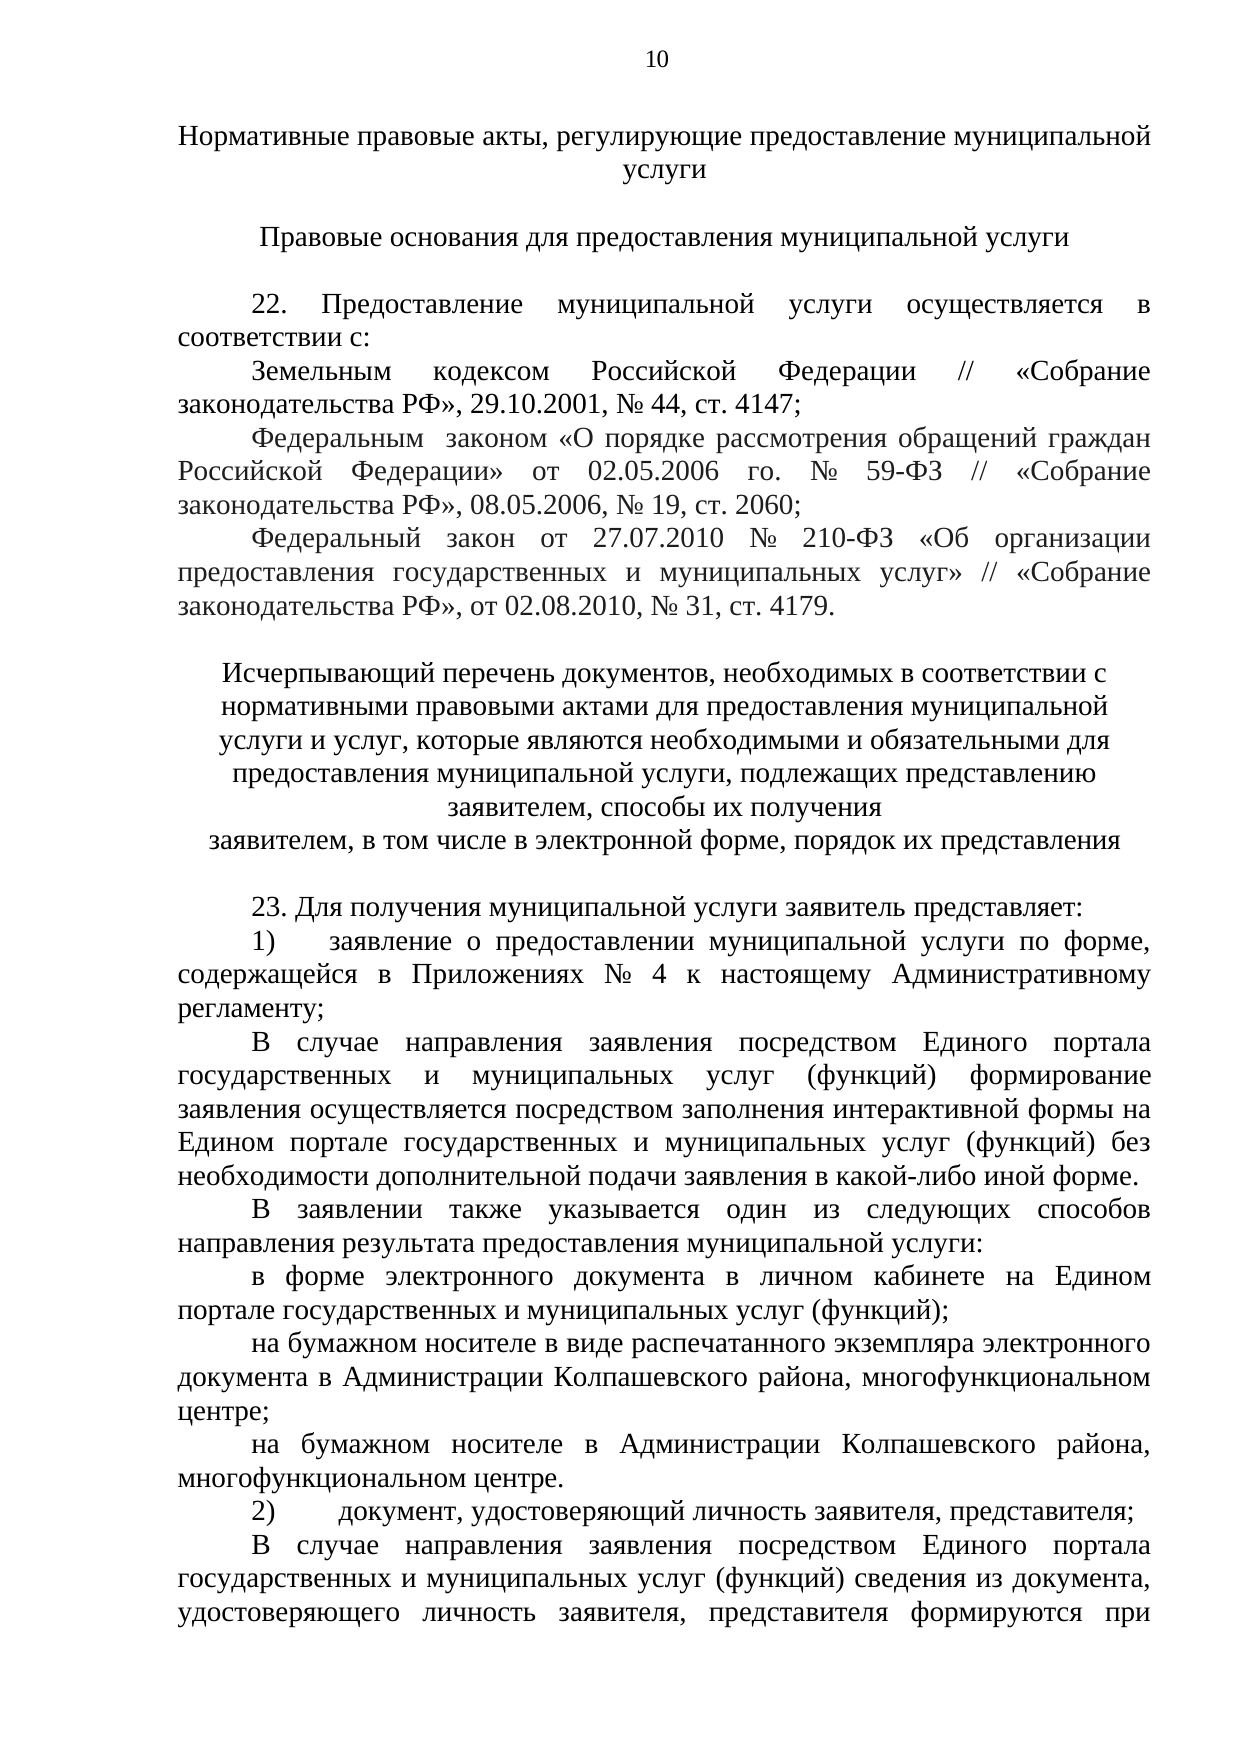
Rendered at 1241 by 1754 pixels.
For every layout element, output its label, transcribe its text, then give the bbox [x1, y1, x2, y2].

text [177, 1527, 1152, 1627]
list 23. Для получения муниципальной услуги заявитель представляет: [177, 889, 1152, 923]
text Федеральный закон от 27.07.2010 № 210-ФЗ «Об организации предоставления государственных и муниципальных услуг» // «Собрание законодательства РФ», от 02.08.2010, № 31, ст. 4179. [177, 521, 1152, 621]
text заявителем, в том числе в электронной форме, порядок их представления [177, 822, 1152, 856]
text Нормативные правовые акты, регулирующие предоставление муниципальной услуги [177, 118, 1152, 185]
list заявление о предоставлении муниципальной услуги по форме, содержащейся в Приложениях № 4 к настоящему Административному регламенту; [177, 923, 1152, 1024]
text на бумажном носителе в виде распечатанного экземпляра электронного документа в Администрации Колпашевского района, многофункциональном центре; [177, 1326, 1152, 1426]
text в форме электронного документа в личном кабинете на Едином портале государственных и муниципальных услуг (функций); [177, 1258, 1152, 1326]
text 22. Предоставление муниципальной услуги осуществляется в соответствии с: [177, 286, 1152, 353]
text Исчерпывающий перечень документов, необходимых в соответствии с нормативными правовыми актами для предоставления муниципальной услуги и услуг, которые являются необходимыми и обязательными для предоставления муниципальной услуги, подлежащих представлению заявителем, способы их получения [177, 655, 1152, 822]
list документ, удостоверяющий личность заявителя, представителя; [177, 1493, 1152, 1527]
text В заявлении также указывается один из следующих способов направления результата предоставления муниципальной услуги: [177, 1191, 1152, 1258]
text на бумажном носителе в Администрации Колпашевского района, многофункциональном центре. [177, 1426, 1152, 1493]
text В случае направления заявления посредством Единого портала государственных и муниципальных услуг (функций) формирование заявления осуществляется посредством заполнения интерактивной формы на Едином портале государственных и муниципальных услуг (функций) без необходимости дополнительной подачи заявления в какой-либо иной форме. [177, 1024, 1152, 1191]
text Федеральным законом «О порядке рассмотрения обращений граждан Российской Федерации» от 02.05.2006 го. № 59-ФЗ // «Собрание законодательства РФ», 08.05.2006, № 19, ст. 2060; [177, 420, 1152, 521]
text Правовые основания для предоставления муниципальной услуги [177, 219, 1152, 252]
text Земельным кодексом Российской Федерации // «Собрание законодательства РФ», 29.10.2001, № 44, ст. 4147; [177, 353, 1152, 420]
